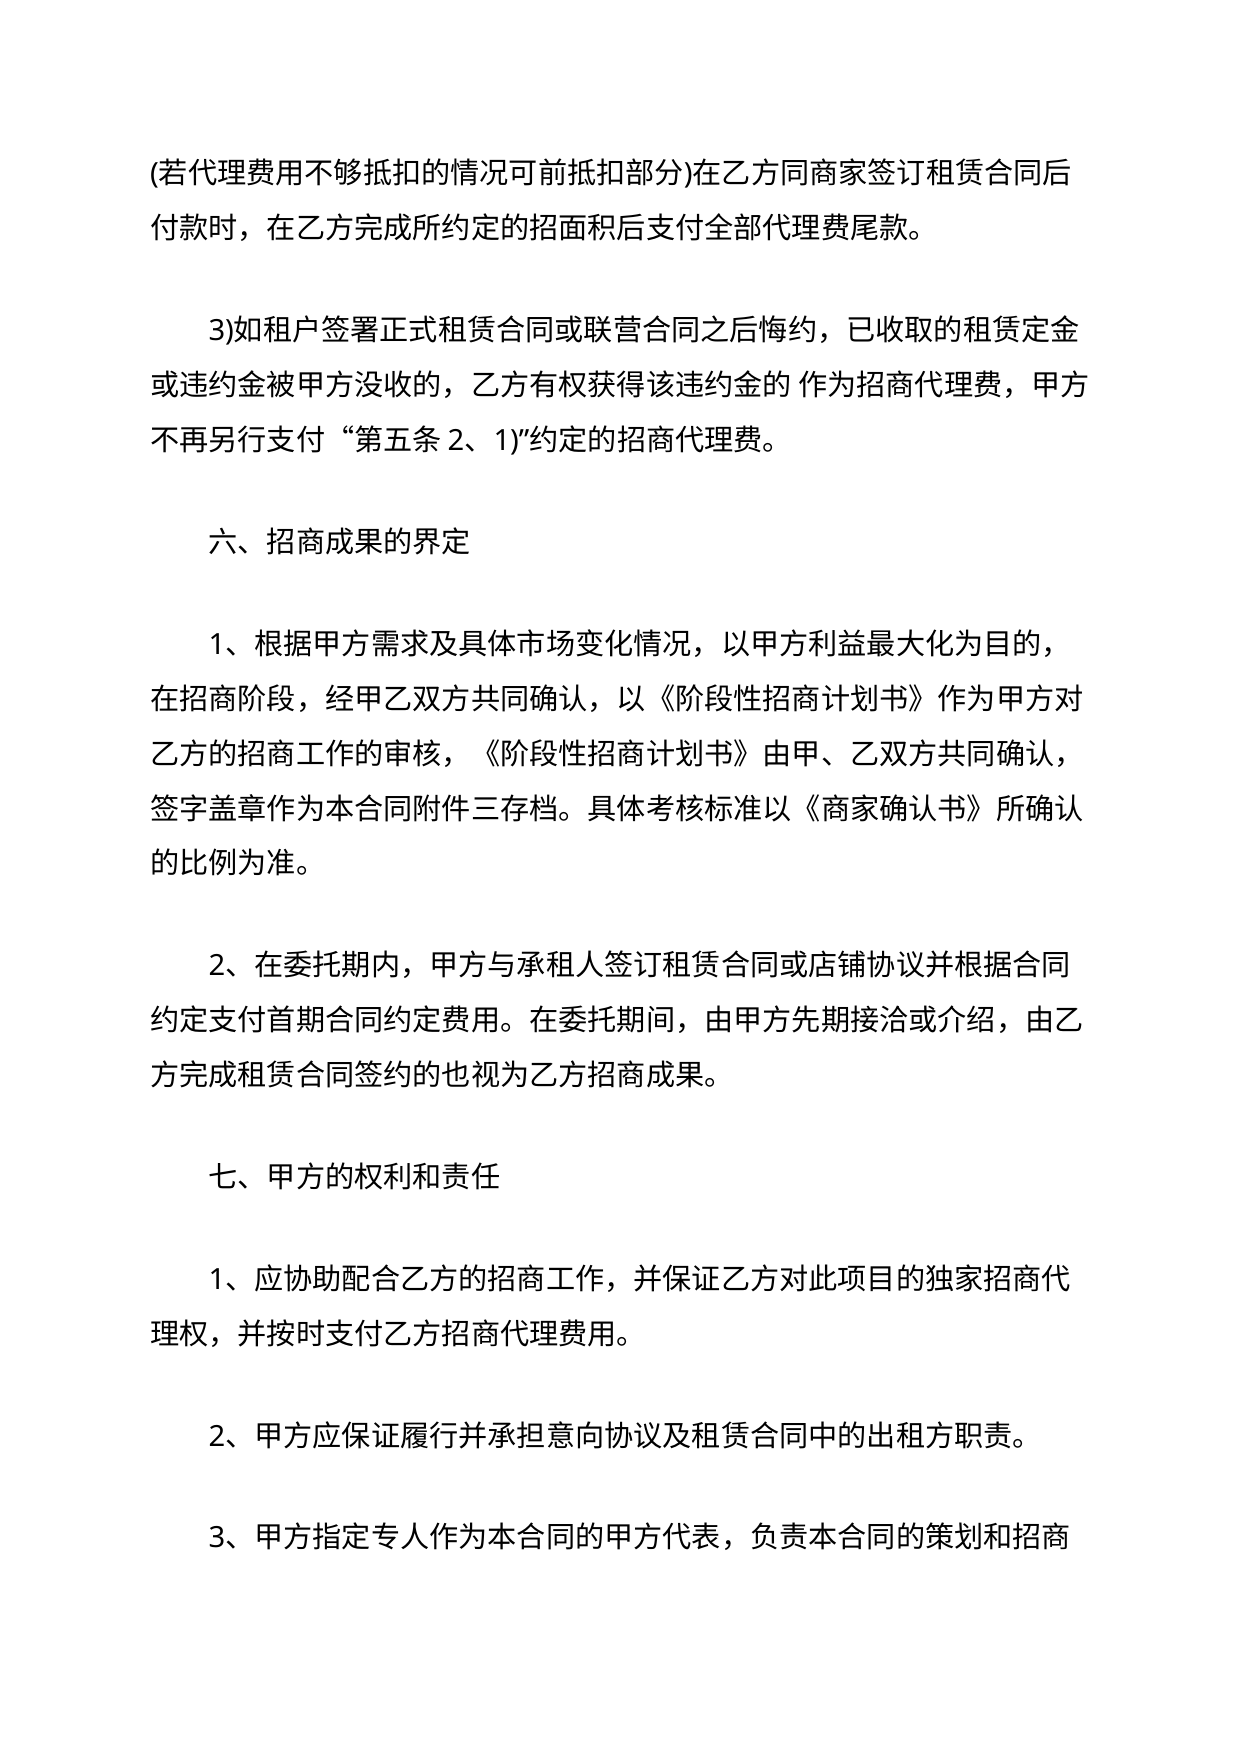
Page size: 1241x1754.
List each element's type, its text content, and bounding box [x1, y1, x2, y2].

text 2、在委托期内，甲方与承租人签订租赁合同或店铺协议并根据合同约定支付首期合同约定费用。在委托期间，由甲方先期接洽或介绍，由乙方完成租赁合同签约的也视为乙方招商成果。 [150, 942, 1090, 1094]
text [150, 1514, 1090, 1556]
text 七、甲方的权利和责任 [150, 1153, 1090, 1196]
text 1、根据甲方需求及具体市场变化情况，以甲方利益最大化为目的，在招商阶段，经甲乙双方共同确认，以《阶段性招商计划书》作为甲方对乙方的招商工作的审核，《阶段性招商计划书》由甲、乙双方共同确认，签字盖章作为本合同附件三存档。具体考核标准以《商家确认书》所确认的比例为准。 [150, 620, 1090, 882]
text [150, 150, 1090, 247]
text 3)如租户签署正式租赁合同或联营合同之后悔约，已收取的租赁定金或违约金被甲方没收的，乙方有权获得该违约金的 作为招商代理费，甲方不再另行支付“第五条2、1)”约定的招商代理费。 [150, 307, 1090, 459]
text 2、甲方应保证履行并承担意向协议及租赁合同中的出租方职责。 [150, 1412, 1090, 1454]
text 六、招商成果的界定 [150, 519, 1090, 561]
text 1、应协助配合乙方的招商工作，并保证乙方对此项目的独家招商代理权，并按时支付乙方招商代理费用。 [150, 1255, 1090, 1353]
